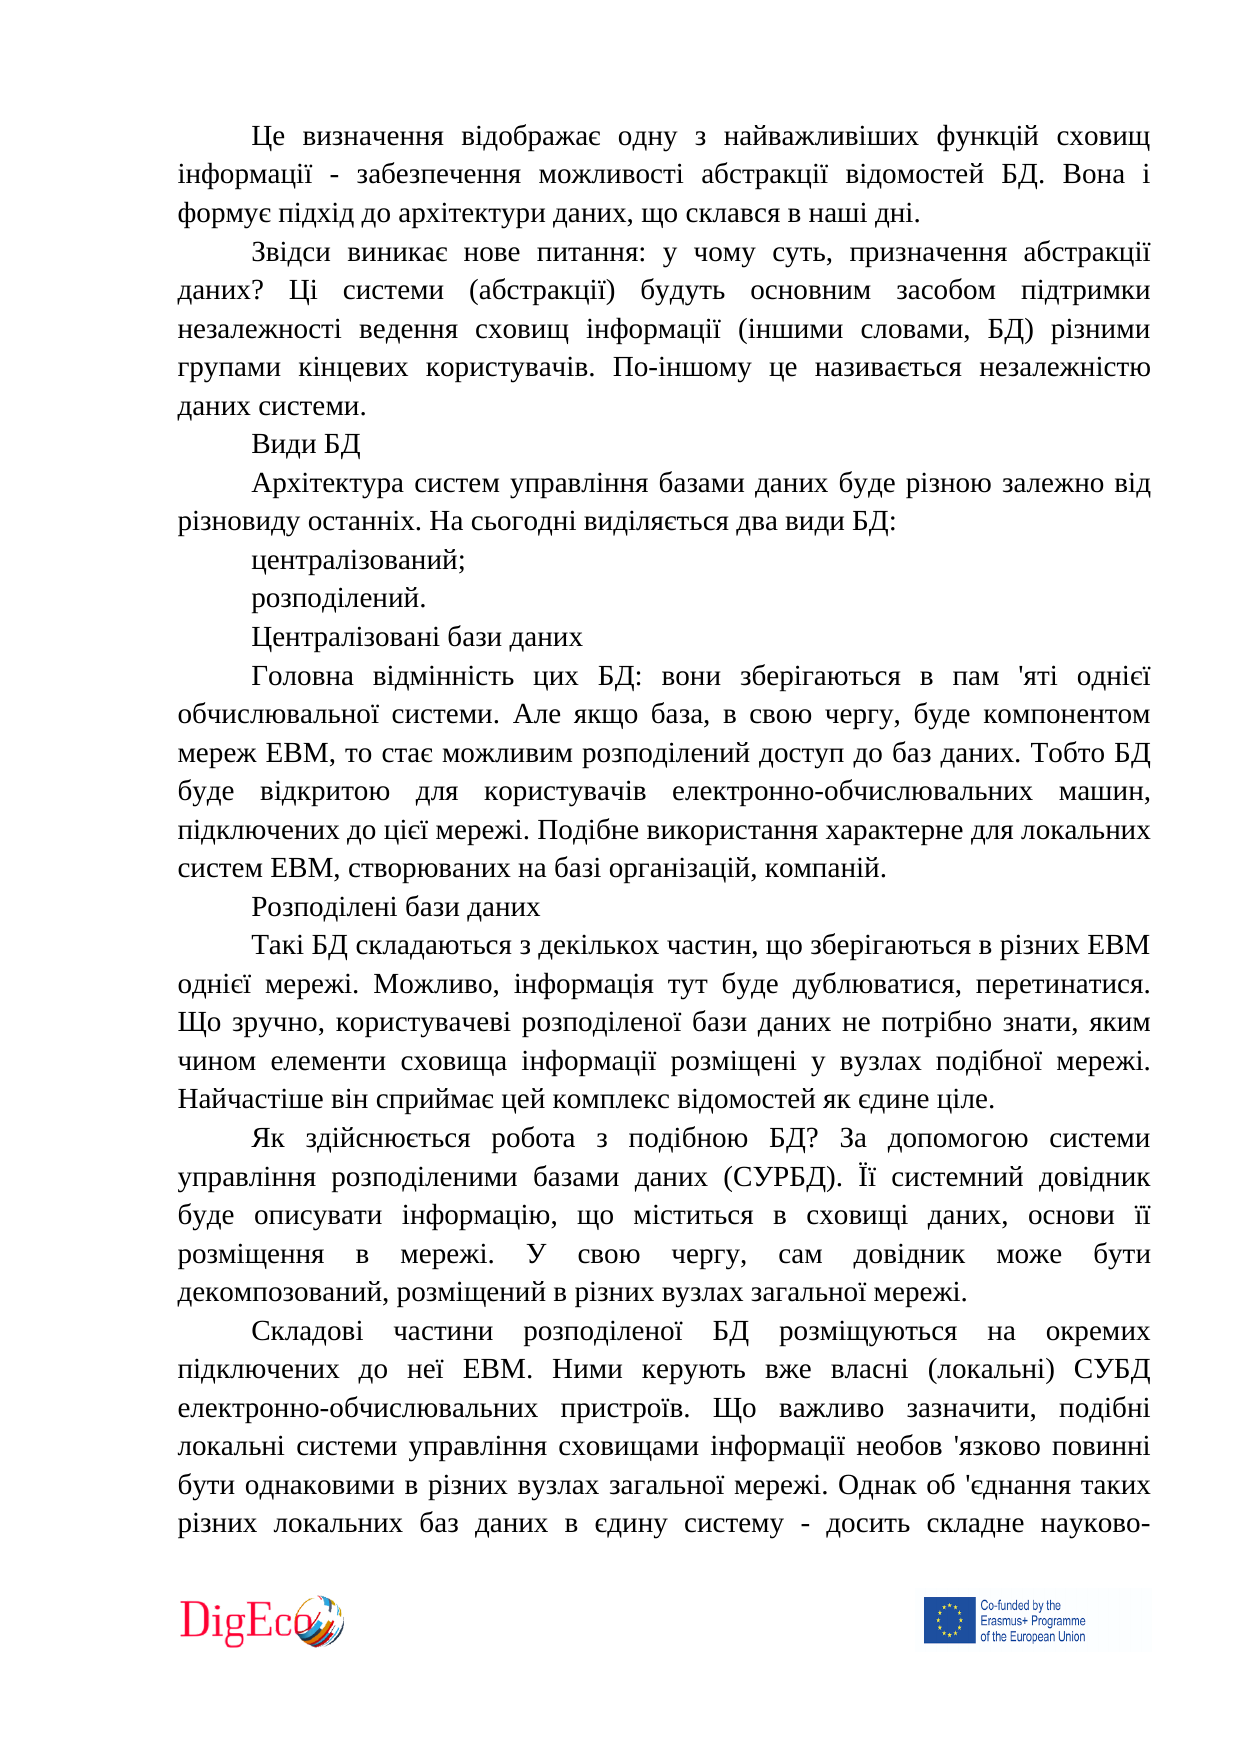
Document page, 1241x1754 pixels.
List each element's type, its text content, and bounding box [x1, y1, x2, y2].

picture [177, 1591, 347, 1652]
text Це визначення відображає одну з найважливіших функцій сховищ інформації - забезпечення можливості абстракції відомостей БД. Вона і формує підхід до архітектури даних, що склався в наші дні. [177, 118, 1152, 229]
text Архітектура систем управління базами даних буде різною залежно від різновиду останніх. На сьогодні виділяється два види БД: [177, 465, 1152, 537]
text Централізовані бази даних [177, 619, 1152, 653]
text Розподілені бази даних [177, 889, 1152, 922]
text Види БД [177, 426, 1152, 460]
text Такі БД складаються з декількох частин, що зберігаються в різних ЕВМ однієї мережі. Можливо, інформація тут буде дублюватися, перетинатися. Що зручно, користувачеві розподіленої бази даних не потрібно знати, яким чином елементи сховища інформації розміщені у вузлах подібної мережі. Найчастіше він сприймає цей комплекс відомостей як єдине ціле. [177, 927, 1152, 1115]
text розподілений. [177, 581, 1152, 614]
text централізований; [177, 542, 1152, 576]
text Як здійснюється робота з подібною БД? За допомогою системи управління розподіленими базами даних (СУРБД). Її системний довідник буде описувати інформацію, що міститься в сховищі даних, основи її розміщення в мережі. У свою чергу, сам довідник може бути декомпозований, розміщений в різних вузлах загальної мережі. [177, 1120, 1152, 1308]
picture [915, 1588, 1152, 1652]
text Звідси виникає нове питання: у чому суть, призначення абстракції даних? Ці системи (абстракції) будуть основним засобом підтримки незалежності ведення сховищ інформації (іншими словами, БД) різними групами кінцевих користувачів. По-іншому це називається незалежністю даних системи. [177, 234, 1152, 421]
text Головна відмінність цих БД: вони зберігаються в пам 'яті однієї обчислювальної системи. Але якщо база, в свою чергу, буде компонентом мереж ЕВМ, то стає можливим розподілений доступ до баз даних. Тобто БД буде відкритою для користувачів електронно-обчислювальних машин, підключених до цієї мережі. Подібне використання характерне для локальних систем ЕВМ, створюваних на базі організацій, компаній. [177, 658, 1152, 884]
